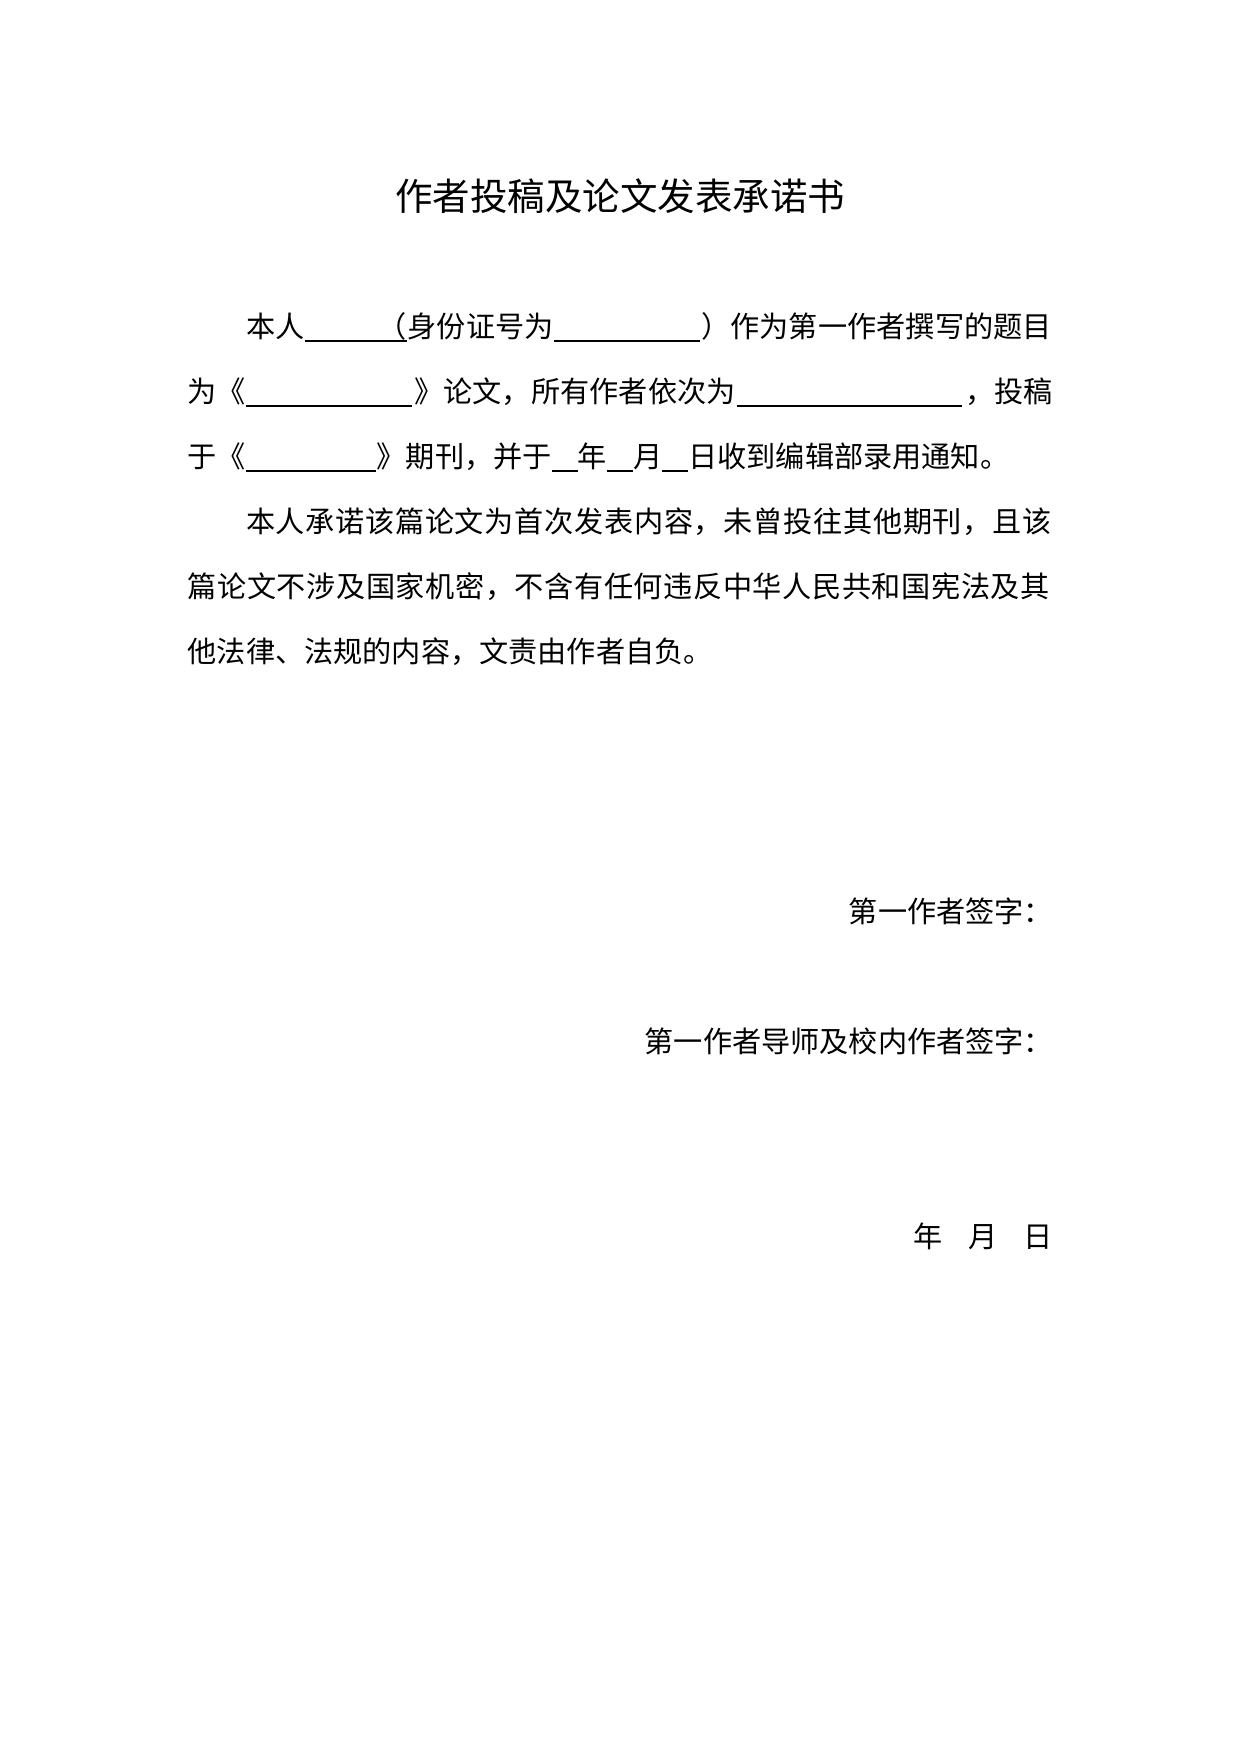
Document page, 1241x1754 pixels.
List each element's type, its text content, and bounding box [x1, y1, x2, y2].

text 年 月 日 [187, 1202, 1053, 1267]
text 本人 （身份证号为 ）作为第一作者撰写的题目为《 》论文，所有作者依次为 ，投稿于《 》期刊，并于 年 月 日收到编辑部录用通知。 [187, 292, 1053, 487]
text 第一作者导师及校内作者签字： [187, 1007, 1053, 1072]
text 第一作者签字： [187, 877, 1053, 942]
text 本人承诺该篇论文为首次发表内容，未曾投往其他期刊，且该篇论文不涉及国家机密，不含有任何违反中华人民共和国宪法及其他法律、法规的内容，文责由作者自负。 [187, 487, 1053, 682]
text 作者投稿及论文发表承诺书 [187, 162, 1053, 227]
